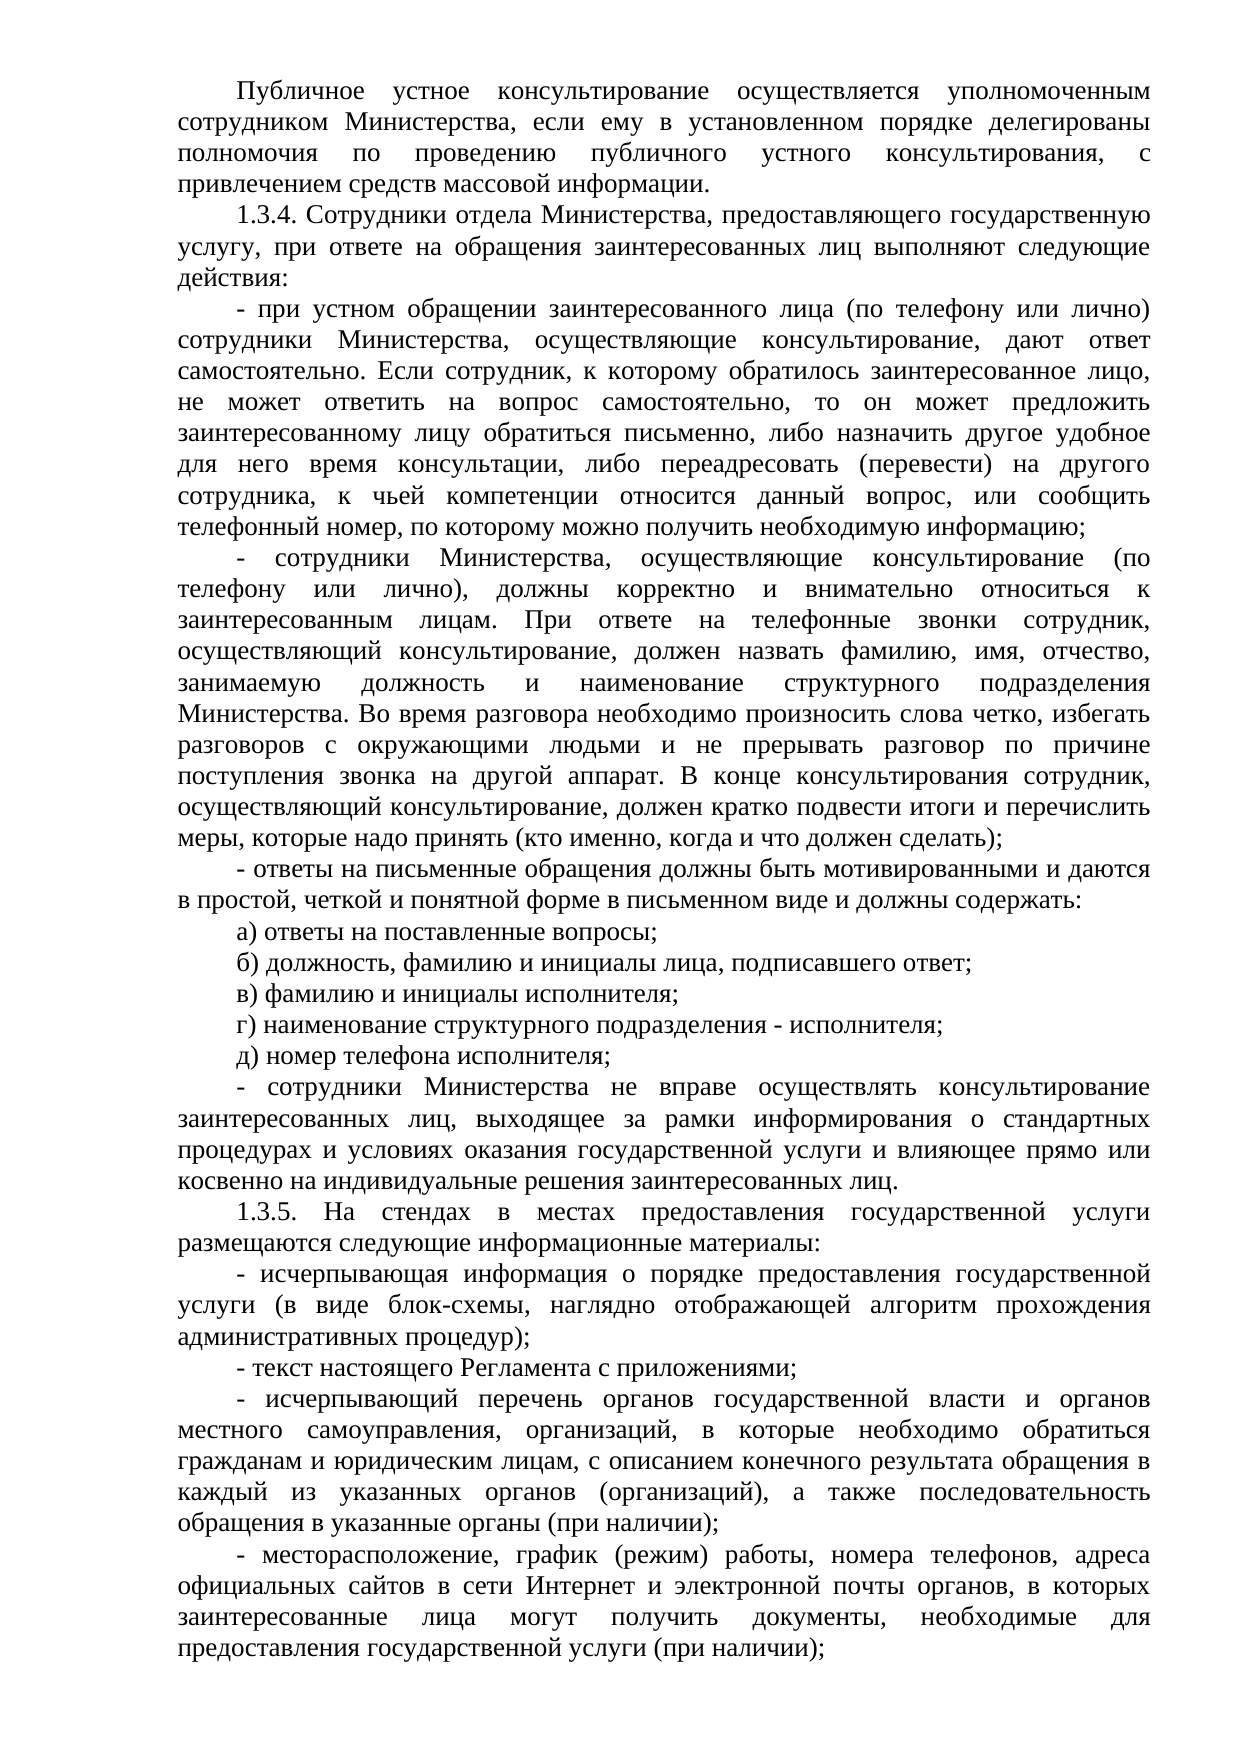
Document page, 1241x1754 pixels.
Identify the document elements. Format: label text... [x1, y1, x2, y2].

text Публичное устное консультирование осуществляется уполномоченным сотрудником Министерства, если ему в установленном порядке делегированы полномочия по проведению публичного устного консультирования, с привлечением средств массовой информации. [177, 74, 1152, 198]
text - исчерпывающий перечень органов государственной власти и органов местного самоуправления, организаций, в которые необходимо обратиться гражданам и юридическим лицам, с описанием конечного результата обращения в каждый из указанных органов (организаций), а также последовательность обращения в указанные органы (при наличии); [177, 1382, 1152, 1538]
text б) должность, фамилию и инициалы лица, подписавшего ответ; [177, 946, 1152, 977]
text - сотрудники Министерства не вправе осуществлять консультирование заинтересованных лиц, выходящее за рамки информирования о стандартных процедурах и условиях оказания государственной услуги и влияющее прямо или косвенно на индивидуальные решения заинтересованных лиц. [177, 1071, 1152, 1195]
text - при устном обращении заинтересованного лица (по телефону или лично) сотрудники Министерства, осуществляющие консультирование, дают ответ самостоятельно. Если сотрудник, к которому обратилось заинтересованное лицо, не может ответить на вопрос самостоятельно, то он может предложить заинтересованному лицу обратиться письменно, либо назначить другое удобное для него время консультации, либо переадресовать (перевести) на другого сотрудника, к чьей компетенции относится данный вопрос, или сообщить телефонный номер, по которому можно получить необходимую информацию; [177, 292, 1152, 541]
text д) номер телефона исполнителя; [177, 1039, 1152, 1071]
text - месторасположение, график (режим) работы, номера телефонов, адреса официальных сайтов в сети Интернет и электронной почты органов, в которых заинтересованные лица могут получить документы, необходимые для предоставления государственной услуги (при наличии); [177, 1538, 1152, 1662]
text - текст настоящего Регламента с приложениями; [177, 1351, 1152, 1382]
text г) наименование структурного подразделения - исполнителя; [177, 1008, 1152, 1039]
text - исчерпывающая информация о порядке предоставления государственной услуги (в виде блок-схемы, наглядно отображающей алгоритм прохождения административных процедур); [177, 1257, 1152, 1351]
text - ответы на письменные обращения должны быть мотивированными и даются в простой, четкой и понятной форме в письменном виде и должны содержать: [177, 852, 1152, 915]
text 1.3.5. На стендах в местах предоставления государственной услуги размещаются следующие информационные материалы: [177, 1195, 1152, 1257]
text а) ответы на поставленные вопросы; [177, 915, 1152, 946]
text - сотрудники Министерства, осуществляющие консультирование (по телефону или лично), должны корректно и внимательно относиться к заинтересованным лицам. При ответе на телефонные звонки сотрудник, осуществляющий консультирование, должен назвать фамилию, имя, отчество, занимаемую должность и наименование структурного подразделения Министерства. Во время разговора необходимо произносить слова четко, избегать разговоров с окружающими людьми и не прерывать разговор по причине поступления звонка на другой аппарат. В конце консультирования сотрудник, осуществляющий консультирование, должен кратко подвести итоги и перечислить меры, которые надо принять (кто именно, когда и что должен сделать); [177, 541, 1152, 852]
text в) фамилию и инициалы исполнителя; [177, 977, 1152, 1008]
text 1.3.4. Сотрудники отдела Министерства, предоставляющего государственную услугу, при ответе на обращения заинтересованных лиц выполняют следующие действия: [177, 198, 1152, 292]
